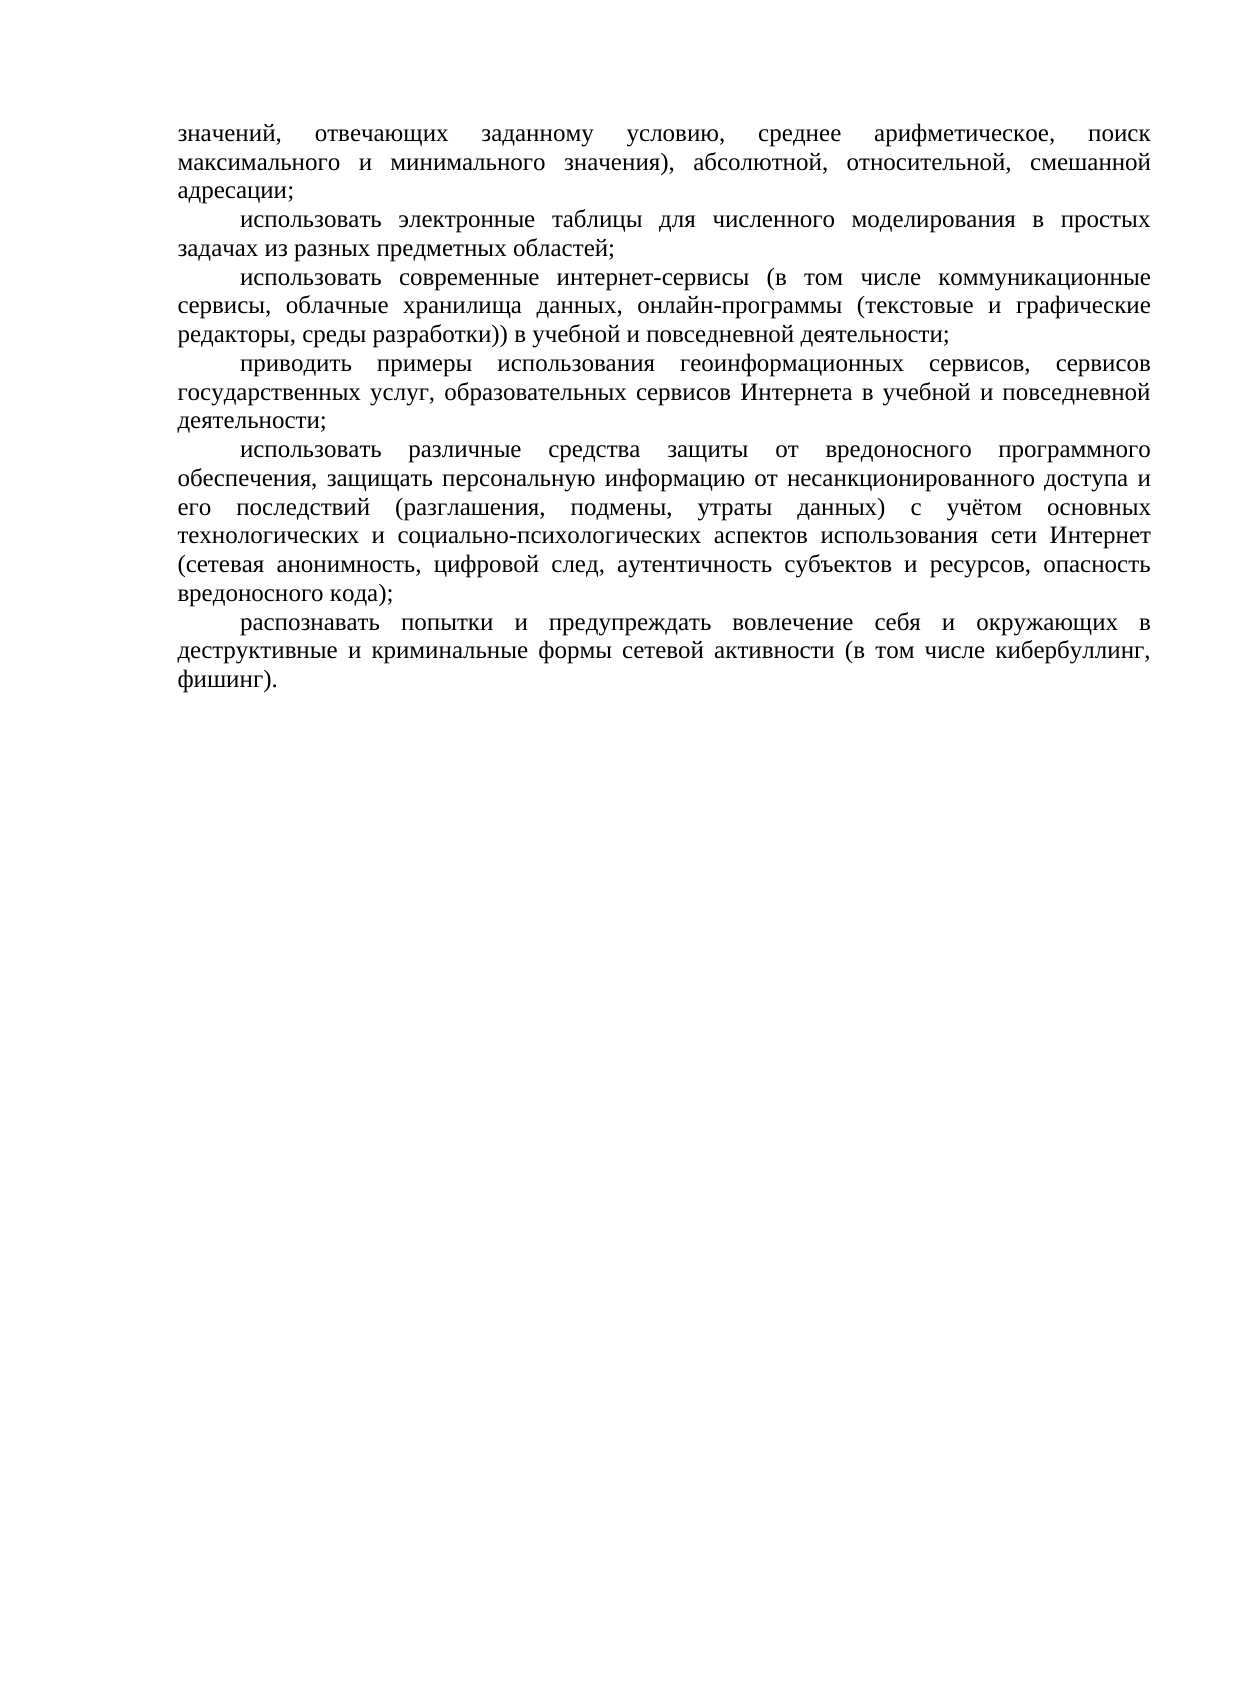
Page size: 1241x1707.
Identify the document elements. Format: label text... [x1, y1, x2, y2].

text использовать современные интернет-сервисы (в том числе коммуникационные сервисы, облачные хранилища данных, онлайн-программы (текстовые и графические редакторы, среды разработки)) в учебной и повседневной деятельности; [177, 262, 1152, 348]
text использовать электронные таблицы для численного моделирования в простых задачах из разных предметных областей; [177, 204, 1152, 262]
text распознавать попытки и предупреждать вовлечение себя и окружающих в деструктивные и криминальные формы сетевой активности (в том числе кибербуллинг, фишинг). [177, 607, 1152, 693]
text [177, 118, 1152, 204]
text приводить примеры использования геоинформационных сервисов, сервисов государственных услуг, образовательных сервисов Интернета в учебной и повседневной деятельности; [177, 348, 1152, 434]
text использовать различные средства защиты от вредоносного программного обеспечения, защищать персональную информацию от несанкционированного доступа и его последствий (разглашения, подмены, утраты данных) с учётом основных технологических и социально-психологических аспектов использования сети Интернет (сетевая анонимность, цифровой след, аутентичность субъектов и ресурсов, опасность вредоносного кода); [177, 434, 1152, 607]
